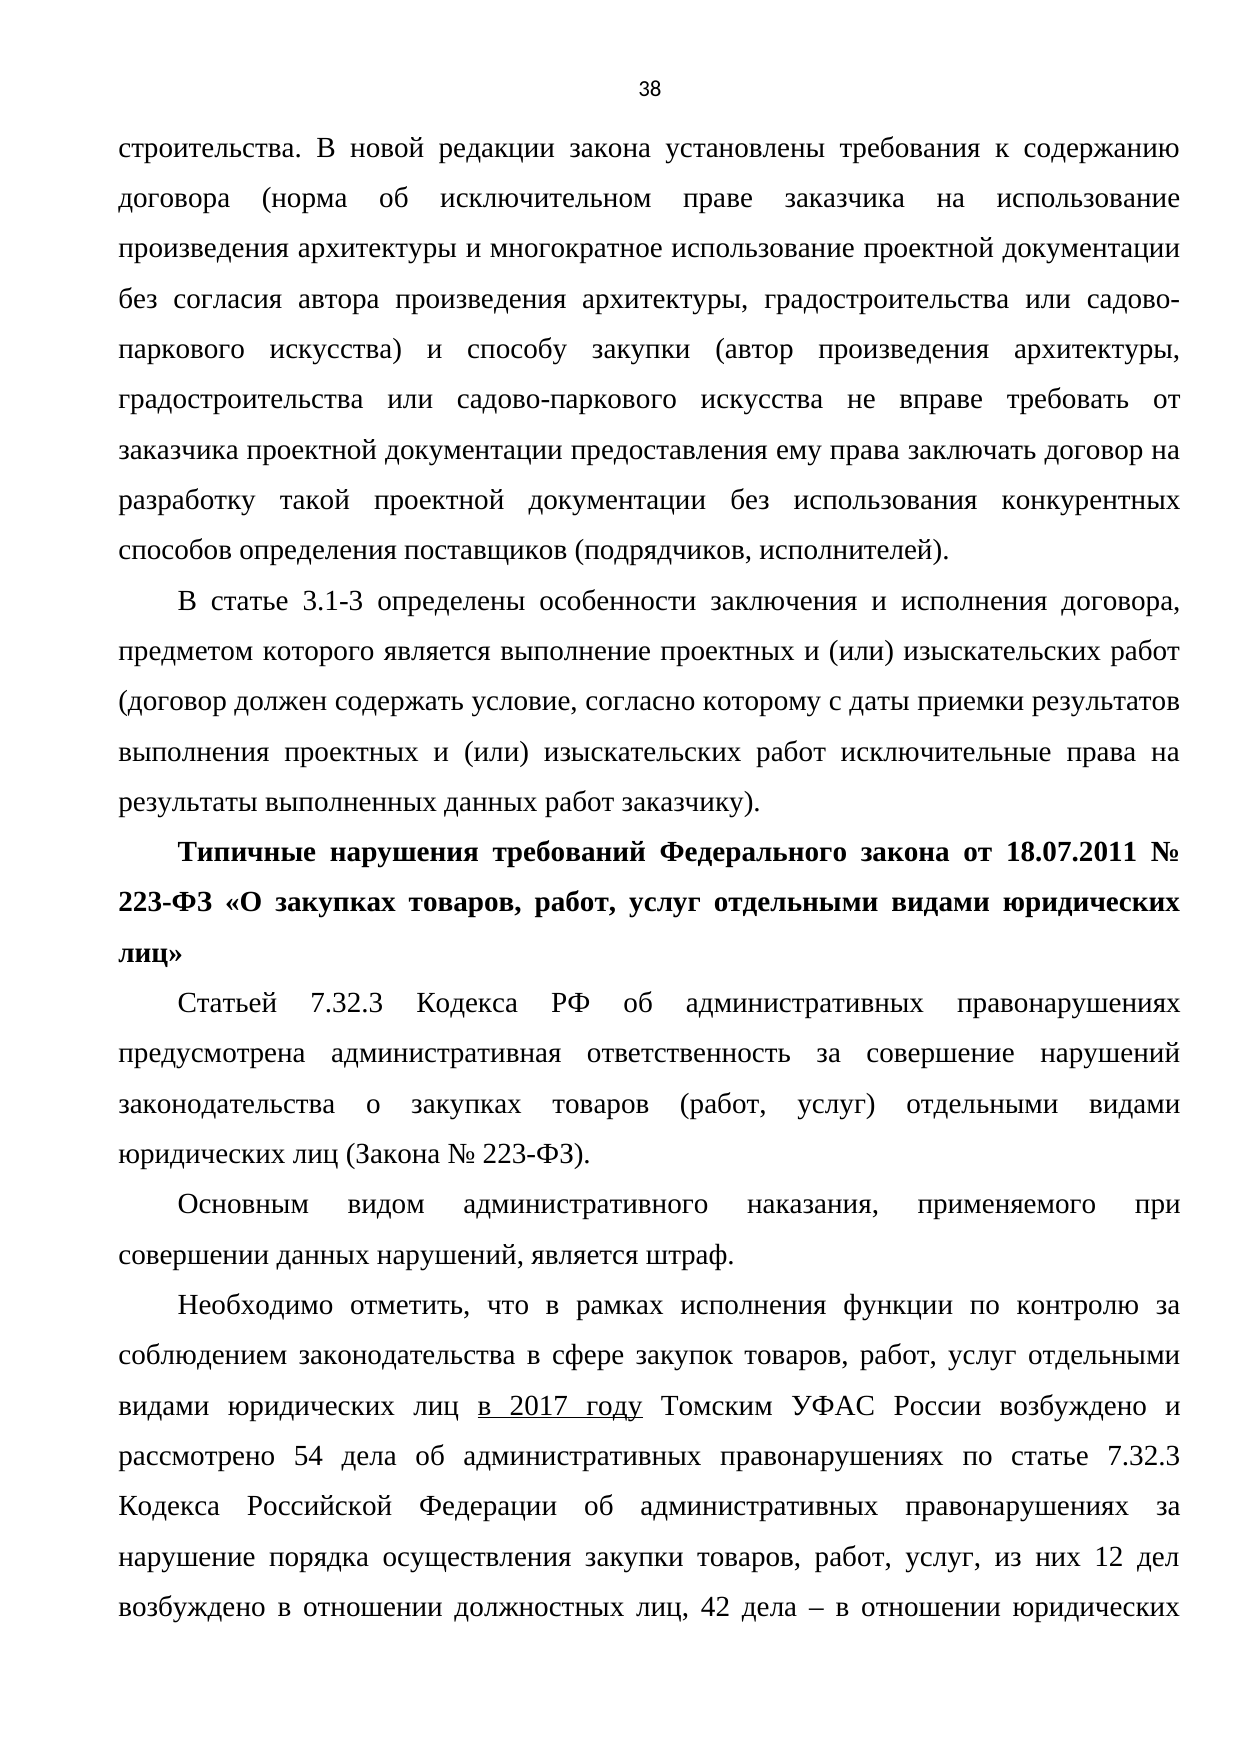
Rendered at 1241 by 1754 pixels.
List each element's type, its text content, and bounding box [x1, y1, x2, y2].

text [118, 130, 1181, 566]
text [118, 1287, 1181, 1622]
text Типичные нарушения требований Федерального закона от 18.07.2011 № 223-ФЗ «О закупках товаров, работ, услуг отдельными видами юридических лиц» [118, 834, 1181, 968]
text В статье 3.1-3 определены особенности заключения и исполнения договора, предметом которого является выполнение проектных и (или) изыскательских работ (договор должен содержать условие, согласно которому с даты приемки результатов выполнения проектных и (или) изыскательских работ исключительные права на результаты выполненных данных работ заказчику). [118, 583, 1181, 817]
text Основным видом административного наказания, применяемого при совершении данных нарушений, является штраф. [118, 1186, 1181, 1270]
text Статьей 7.32.3 Кодекса РФ об административных правонарушениях предусмотрена административная ответственность за совершение нарушений законодательства о закупках товаров (работ, услуг) отдельными видами юридических лиц (Закона № 223-ФЗ). [118, 985, 1181, 1170]
